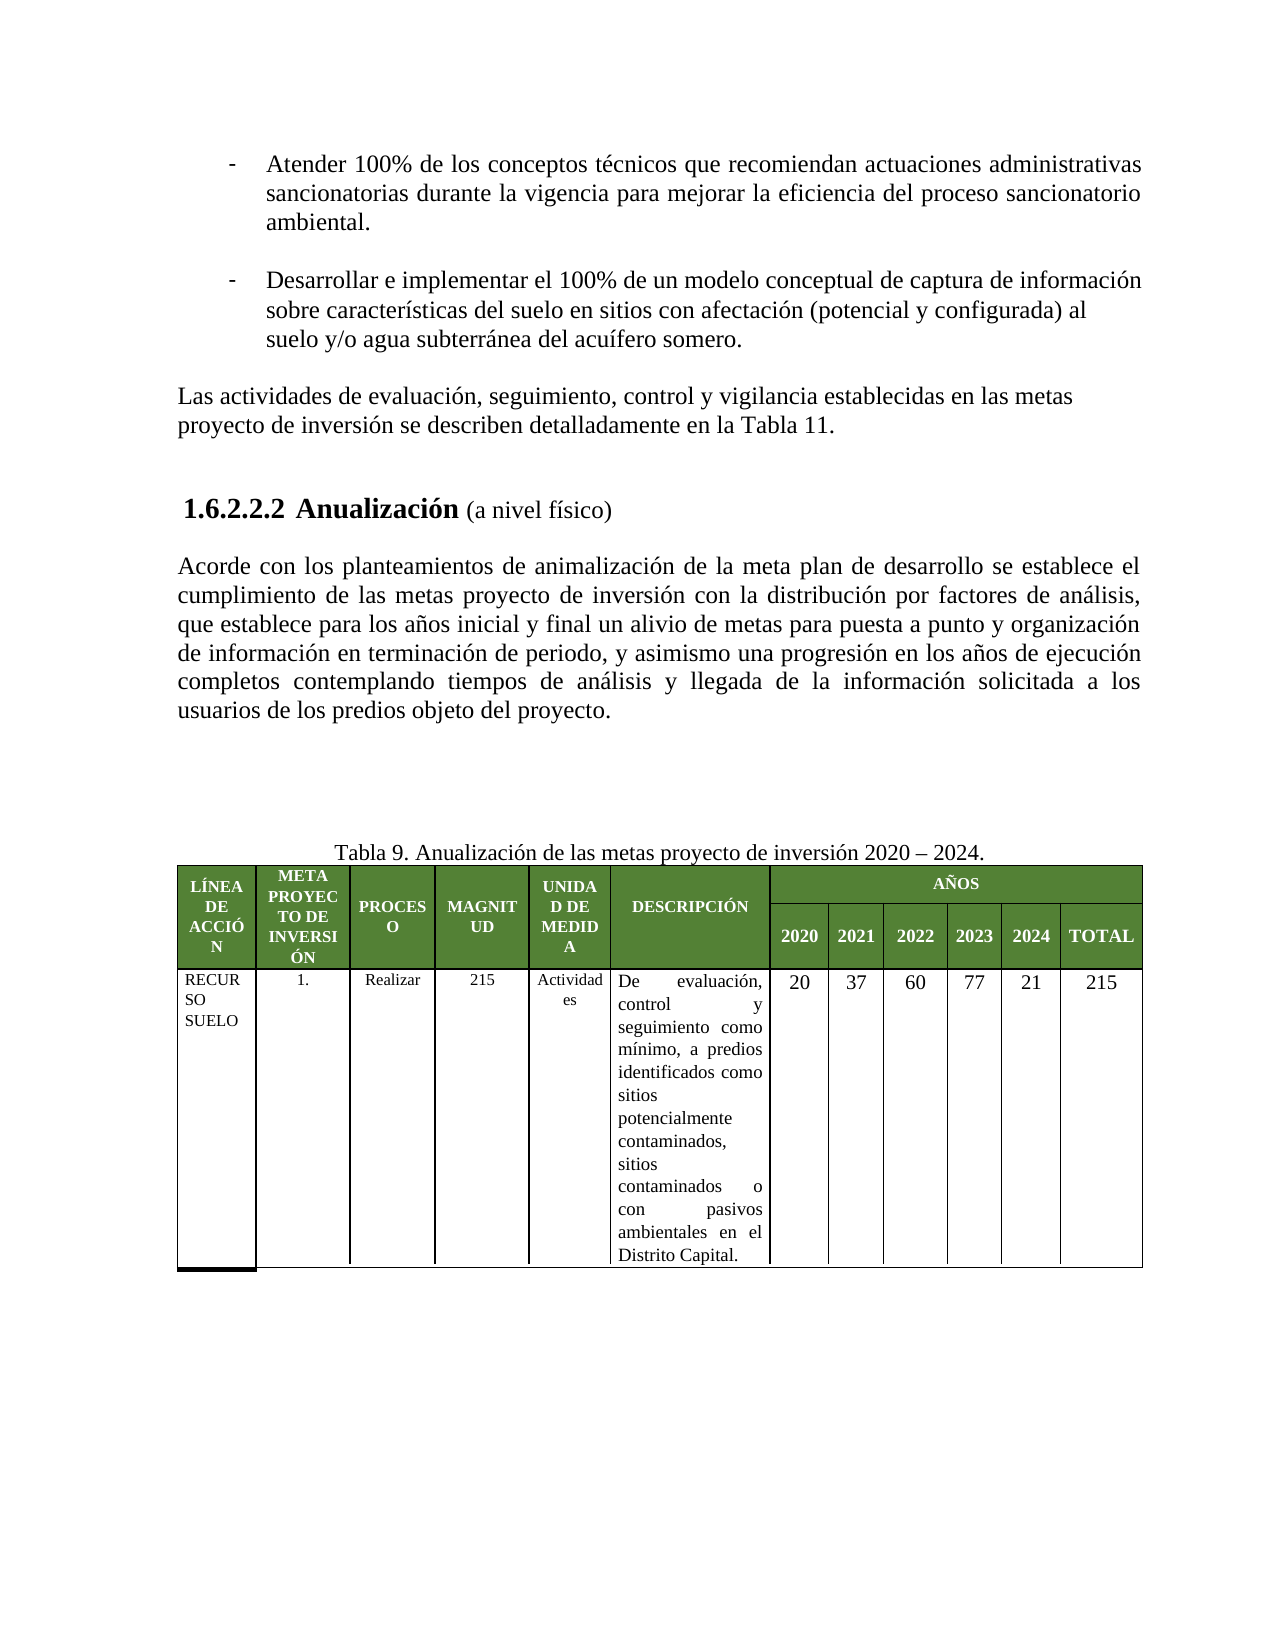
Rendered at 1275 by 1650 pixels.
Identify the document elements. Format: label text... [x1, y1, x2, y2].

table_header LÍNEA DE ACCIÓN [178, 866, 255, 968]
table_cell 2023 [948, 904, 1001, 968]
table_header AÑOS [771, 866, 1142, 903]
list Anualización (a nivel físico) [183, 491, 1142, 525]
table_cell 21 [1002, 970, 1061, 1267]
table_cell Realizar [350, 970, 435, 1267]
table_header PROCESO [351, 866, 434, 968]
table_cell 1. [257, 970, 350, 1267]
table_cell 37 [829, 970, 883, 1267]
table_cell 60 [884, 970, 947, 1267]
table_cell RECURSO SUELO [178, 970, 255, 1267]
table_cell 215 [1061, 970, 1142, 1267]
table_cell 2024 [1002, 904, 1060, 968]
list Desarrollar e implementar el 100% de un modelo conceptual de captura de información sobre características del suelo en sitios con afectación (potencial y configurada) al suelo y/o agua subterránea del acuífero somero. [228, 264, 1142, 352]
table_header UNIDAD DE MEDIDA [530, 866, 610, 968]
table_cell 2022 [884, 904, 947, 968]
table_cell 215 [435, 970, 529, 1267]
table_cell Actividades [529, 970, 610, 1267]
text Tabla 9. Anualización de las metas proyecto de inversión 2020 – 2024. [177, 839, 1142, 865]
text Acorde con los planteamientos de animalización de la meta plan de desarrollo se establece el cumplimiento de las metas proyecto de inversión con la distribución por factores de análisis, que establece para los años inicial y final un alivio de metas para puesta a punto y organización de información en terminación de periodo, y asimismo una progresión en los años de ejecución completos contemplando tiempos de análisis y llegada de la información solicitada a los usuarios de los predios objeto del proyecto. [177, 551, 1142, 724]
table_header DESCRIPCIÓN [611, 866, 769, 968]
table_header MAGNITUD [436, 866, 528, 968]
table_cell 77 [947, 970, 1002, 1267]
table_cell 20 [770, 970, 829, 1267]
table_cell 2020 [771, 904, 828, 968]
table_cell De evaluación, control y seguimiento como mínimo, a predios identificados como sitios potencialmente contaminados, sitios contaminados o con pasivos ambientales en el Distrito Capital. [610, 970, 770, 1267]
table_cell TOTAL [1061, 904, 1142, 968]
list Atender 100% de los conceptos técnicos que recomiendan actuaciones administrativas sancionatorias durante la vigencia para mejorar la eficiencia del proceso sancionatorio ambiental. [228, 148, 1142, 236]
text Las actividades de evaluación, seguimiento, control y vigilancia establecidas en las metas proyecto de inversión se describen detalladamente en la Tabla 11. [177, 381, 1142, 439]
table_header META PROYECTO DE INVERSIÓN [257, 866, 349, 968]
table_cell 2021 [829, 904, 883, 968]
